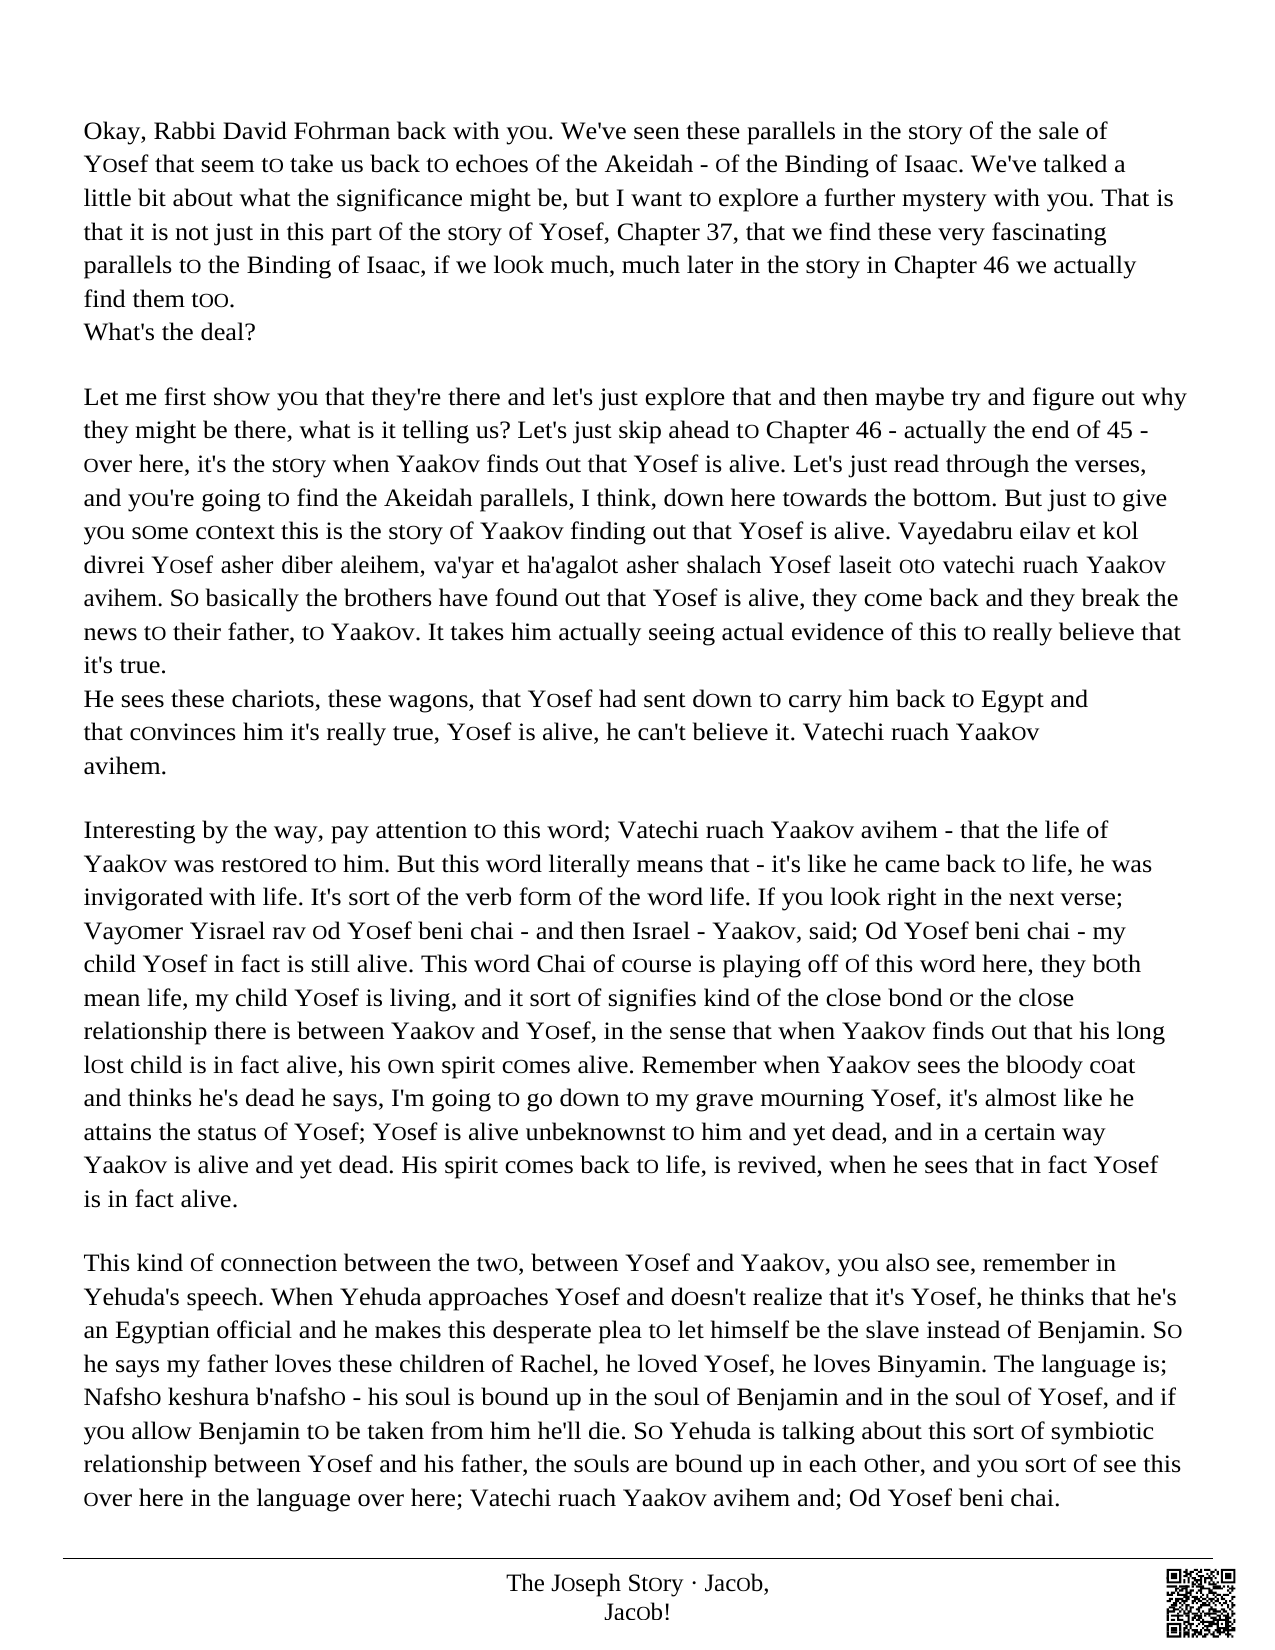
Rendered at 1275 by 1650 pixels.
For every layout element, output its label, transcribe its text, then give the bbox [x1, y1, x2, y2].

text Interesting by the way, pay attention to this word; Vatechi ruach Yaakov avihem - that the life of Yaakov was restored to him. But this word literally means that - it's like he came back to life, he was invigorated with life. It's sort of the verb form of the word life. If you look right in the next verse; Vayomer Yisrael rav od Yosef beni chai - and then Israel - Yaakov, said; Od Yosef beni chai - my child Yosef in fact is still alive. This word Chai of course is playing off of this word here, they both mean life, my child Yosef is living, and it sort of signifies kind of the close bond or the close relationship there is between Yaakov and Yosef, in the sense that when Yaakov finds out that his long lost child is in fact alive, his own spirit comes alive. Remember when Yaakov sees the bloody coat and thinks he's dead he says, I'm going to go down to my grave mourning Yosef, it's almost like he attains the status of Yosef; Yosef is alive unbeknownst to him and yet dead, and in a certain way Yaakov is alive and yet dead. His spirit comes back to life, is revived, when he sees that in fact Yosef is in fact alive. [83, 815, 1173, 1213]
text Let me first show you that they're there and let's just explore that and then maybe try and figure out why they might be there, what is it telling us? Let's just skip ahead to Chapter 46 - actually the end of 45 - over here, it's the story when Yaakov finds out that Yosef is alive. Let's just read through the verses, and you're going to find the Akeidah parallels, I think, down here towards the bottom. But just to give you some context this is the story of Yaakov finding out that Yosef is alive. Vayedabru eilav et kol divrei Yosef asher diber aleihem, va'yar et ha'agalot asher shalach Yosef laseit oto vatechi ruach Yaakov avihem. So basically the brothers have found out that Yosef is alive, they come back and they break the news to their father, to Yaakov. It takes him actually seeing actual evidence of this to really believe that it's true. [83, 382, 1188, 679]
text Okay, Rabbi David Fohrman back with you. We've seen these parallels in the story of the sale of Yosef that seem to take us back to echoes of the Akeidah - of the Binding of Isaac. We've talked a little bit about what the significance might be, but I want to explore a further mystery with you. That is that it is not just in this part of the story of Yosef, Chapter 37, that we find these very fascinating parallels to the Binding of Isaac, if we look much, much later in the story in Chapter 46 we actually find them too. [83, 116, 1178, 312]
text This kind of connection between the two, between Yosef and Yaakov, you also see, remember in Yehuda's speech. When Yehuda approaches Yosef and doesn't realize that it's Yosef, he thinks that he's an Egyptian official and he makes this desperate plea to let himself be the slave instead of Benjamin. So he says my father loves these children of Rachel, he loved Yosef, he loves Binyamin. The language is; Nafsho keshura b'nafsho - his soul is bound up in the soul of Benjamin and in the soul of Yosef, and if you allow Benjamin to be taken from him he'll die. So Yehuda is talking about this sort of symbiotic relationship between Yosef and his father, the souls are bound up in each other, and you sort of see this over here in the language over here; Vatechi ruach Yaakov avihem and; Od Yosef beni chai. [83, 1248, 1192, 1512]
text He sees these chariots, these wagons, that Yosef had sent down to carry him back to Egypt and that convinces him it's really true, Yosef is alive, he can't believe it. Vatechi ruach Yaakov avihem. [83, 684, 1128, 780]
text What's the deal? [83, 317, 1202, 346]
